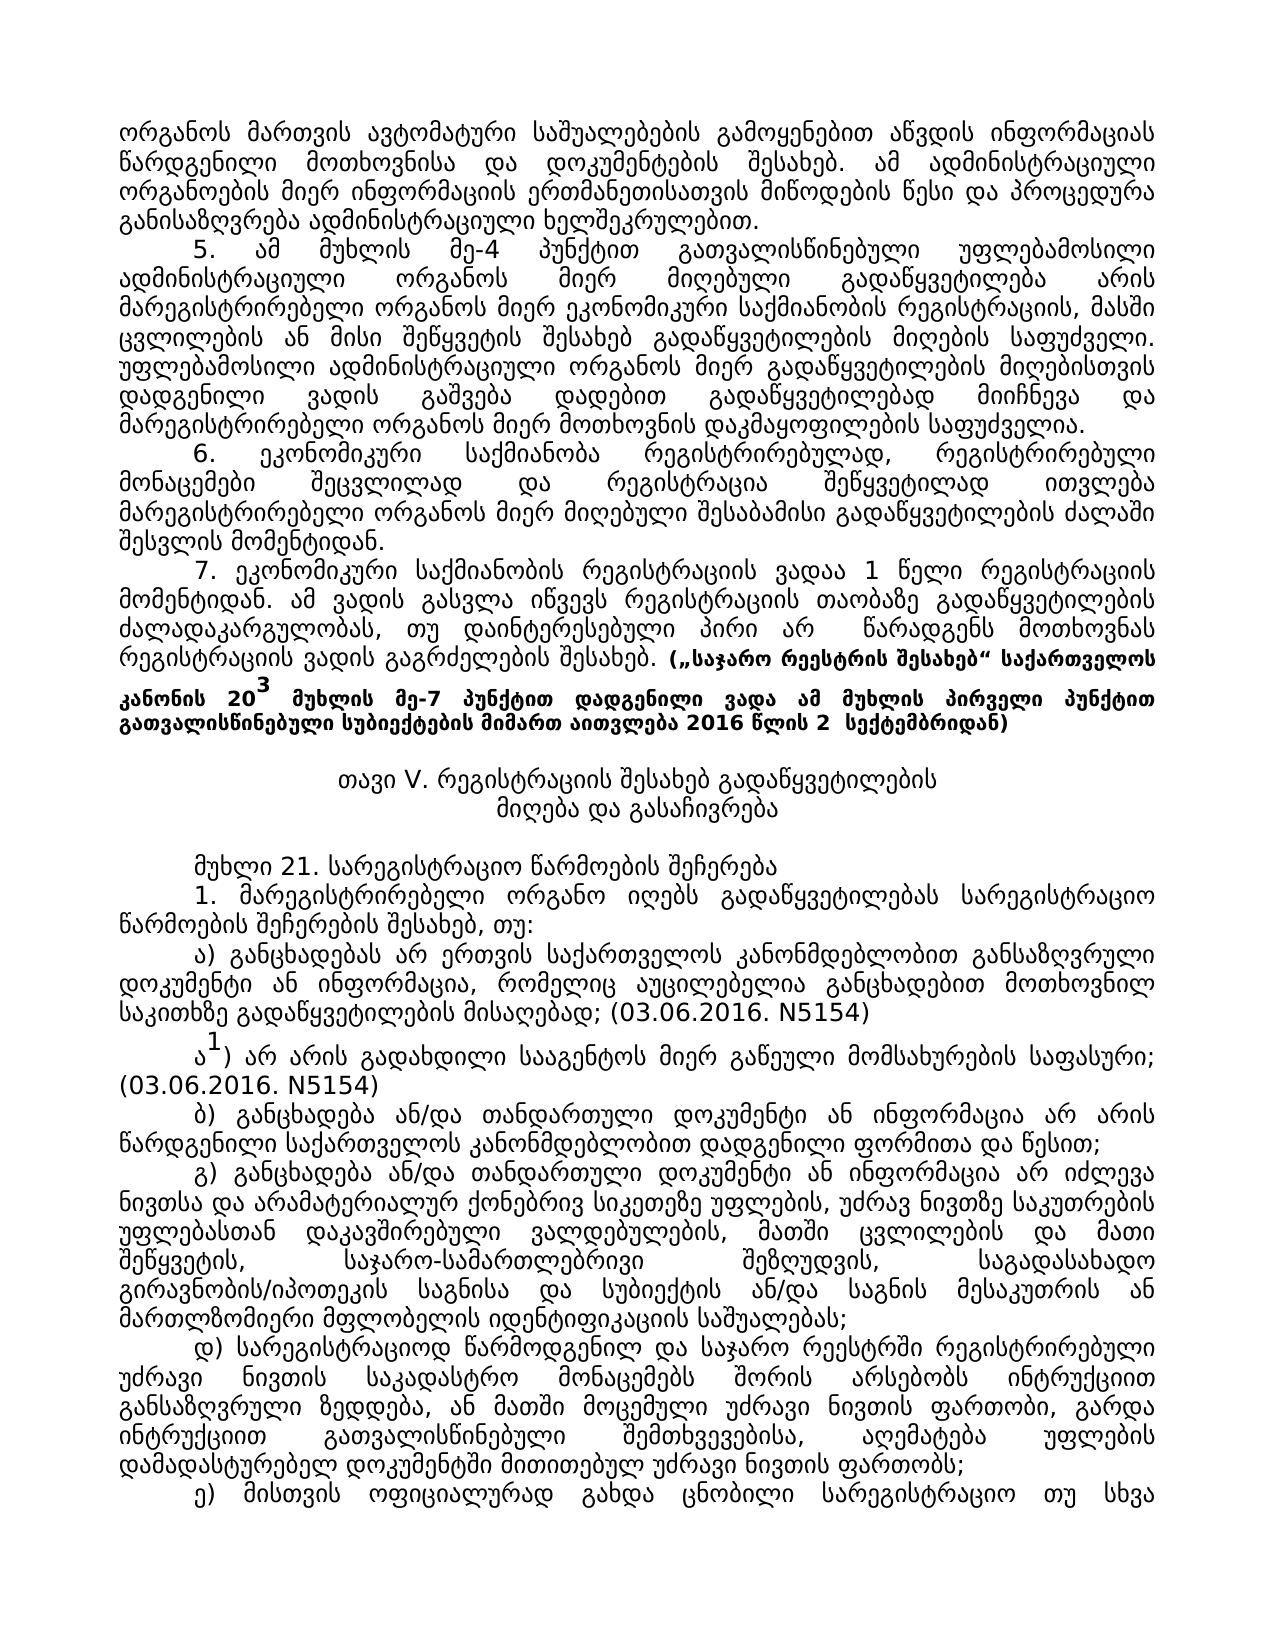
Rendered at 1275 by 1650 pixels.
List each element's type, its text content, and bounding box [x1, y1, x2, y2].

text თავი V. რეგისტრაციის შესახებ გადაწყვეტილების [118, 765, 1156, 794]
text ა) განცხადებას არ ერთვის საქართველოს კანონმდებლობით განსაზღვრული დოკუმენტი ან ინფორმაცია, რომელიც აუცილებელია განცხადებით მოთხოვნილ საკითხზე გადაწყვეტილების მისაღებად; (03.06.2016. N5154) [118, 940, 1156, 1027]
text ა1) არ არის გადახდილი სააგენტოს მიერ გაწეული მომსახურების საფასური; (03.06.2016. N5154) [118, 1027, 1156, 1100]
text 5. ამ მუხლის მე-4 პუნქტით გათვალისწინებული უფლებამოსილი ადმინისტრაციული ორგანოს მიერ მიღებული გადაწყვეტილება არის მარეგისტრირებელი ორგანოს მიერ ეკონომიკური საქმიანობის რეგისტრაციის, მასში ცვლილების ან მისი შეწყვეტის შესახებ გადაწყვეტილების მიღების საფუძველი. უფლებამოსილი ადმინისტრაციული ორგანოს მიერ გადაწყვეტილების მიღებისთვის დადგენილი ვადის გაშვება დადებით გადაწყვეტილებად მიიჩნევა და მარეგისტრირებელი ორგანოს მიერ მოთხოვნის დაკმაყოფილების საფუძველია. [118, 235, 1156, 439]
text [118, 1479, 1156, 1509]
text მუხლი 21. სარეგისტრაციო წარმოების შეჩერება [118, 852, 1156, 882]
text გ) განცხადება ან/და თანდართული დოკუმენტი ან ინფორმაცია არ იძლევა ნივთსა და არამატერიალურ ქონებრივ სიკეთეზე უფლების, უძრავ ნივთზე საკუთრების უფლებასთან დაკავშირებული ვალდებულების, მათში ცვლილების და მათი შეწყვეტის, საჯარო-სამართლებრივი შეზღუდვის, საგადასახადო გირავნობის/იპოთეკის საგნისა და სუბიექტის ან/და საგნის მესაკუთრის ან მართლზომიერი მფლობელის იდენტიფიკაციის საშუალებას; [118, 1159, 1156, 1334]
text ბ) განცხადება ან/და თანდართული დოკუმენტი ან ინფორმაცია არ არის წარდგენილი საქართველოს კანონმდებლობით დადგენილი ფორმითა და წესით; [118, 1100, 1156, 1159]
text 1. მარეგისტრირებელი ორგანო იღებს გადაწყვეტილებას სარეგისტრაციო წარმოების შეჩერების შესახებ, თუ: [118, 882, 1156, 940]
text 6. ეკონომიკური საქმიანობა რეგისტრირებულად, რეგისტრირებული მონაცემები შეცვლილად და რეგისტრაცია შეწყვეტილად ითვლება მარეგისტრირებელი ორგანოს მიერ მიღებული შესაბამისი გადაწყვეტილების ძალაში შესვლის მომენტიდან. [118, 439, 1156, 556]
text დ) სარეგისტრაციოდ წარმოდგენილ და საჯარო რეესტრში რეგისტრირებული უძრავი ნივთის საკადასტრო მონაცემებს შორის არსებობს ინტრუქციით განსაზღვრული ზედდება, ან მათში მოცემული უძრავი ნივთის ფართობი, გარდა ინტრუქციით გათვალისწინებული შემთხვევებისა, აღემატება უფლების დამადასტურებელ დოკუმენტში მითითებულ უძრავი ნივთის ფართობს; [118, 1334, 1156, 1479]
text მიღება და გასაჩივრება [118, 794, 1156, 823]
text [118, 118, 1156, 235]
text 7. ეკონომიკური საქმიანობის რეგისტრაციის ვადაა 1 წელი რეგისტრაციის მომენტიდან. ამ ვადის გასვლა იწვევს რეგისტრაციის თაობაზე გადაწყვეტილების ძალადაკარგულობას, თუ დაინტერესებული პირი არ წარადგენს მოთხოვნას რეგისტრაციის ვადის გაგრძელების შესახებ. („საჯარო რეესტრის შესახებ“ საქართველოს კანონის 203 მუხლის მე-7 პუნქტით დადგენილი ვადა ამ მუხლის პირველი პუნქტით გათვალისწინებული სუბიექტების მიმართ აითვლება 2016 წლის 2 სექტემბრიდან) [118, 556, 1156, 736]
